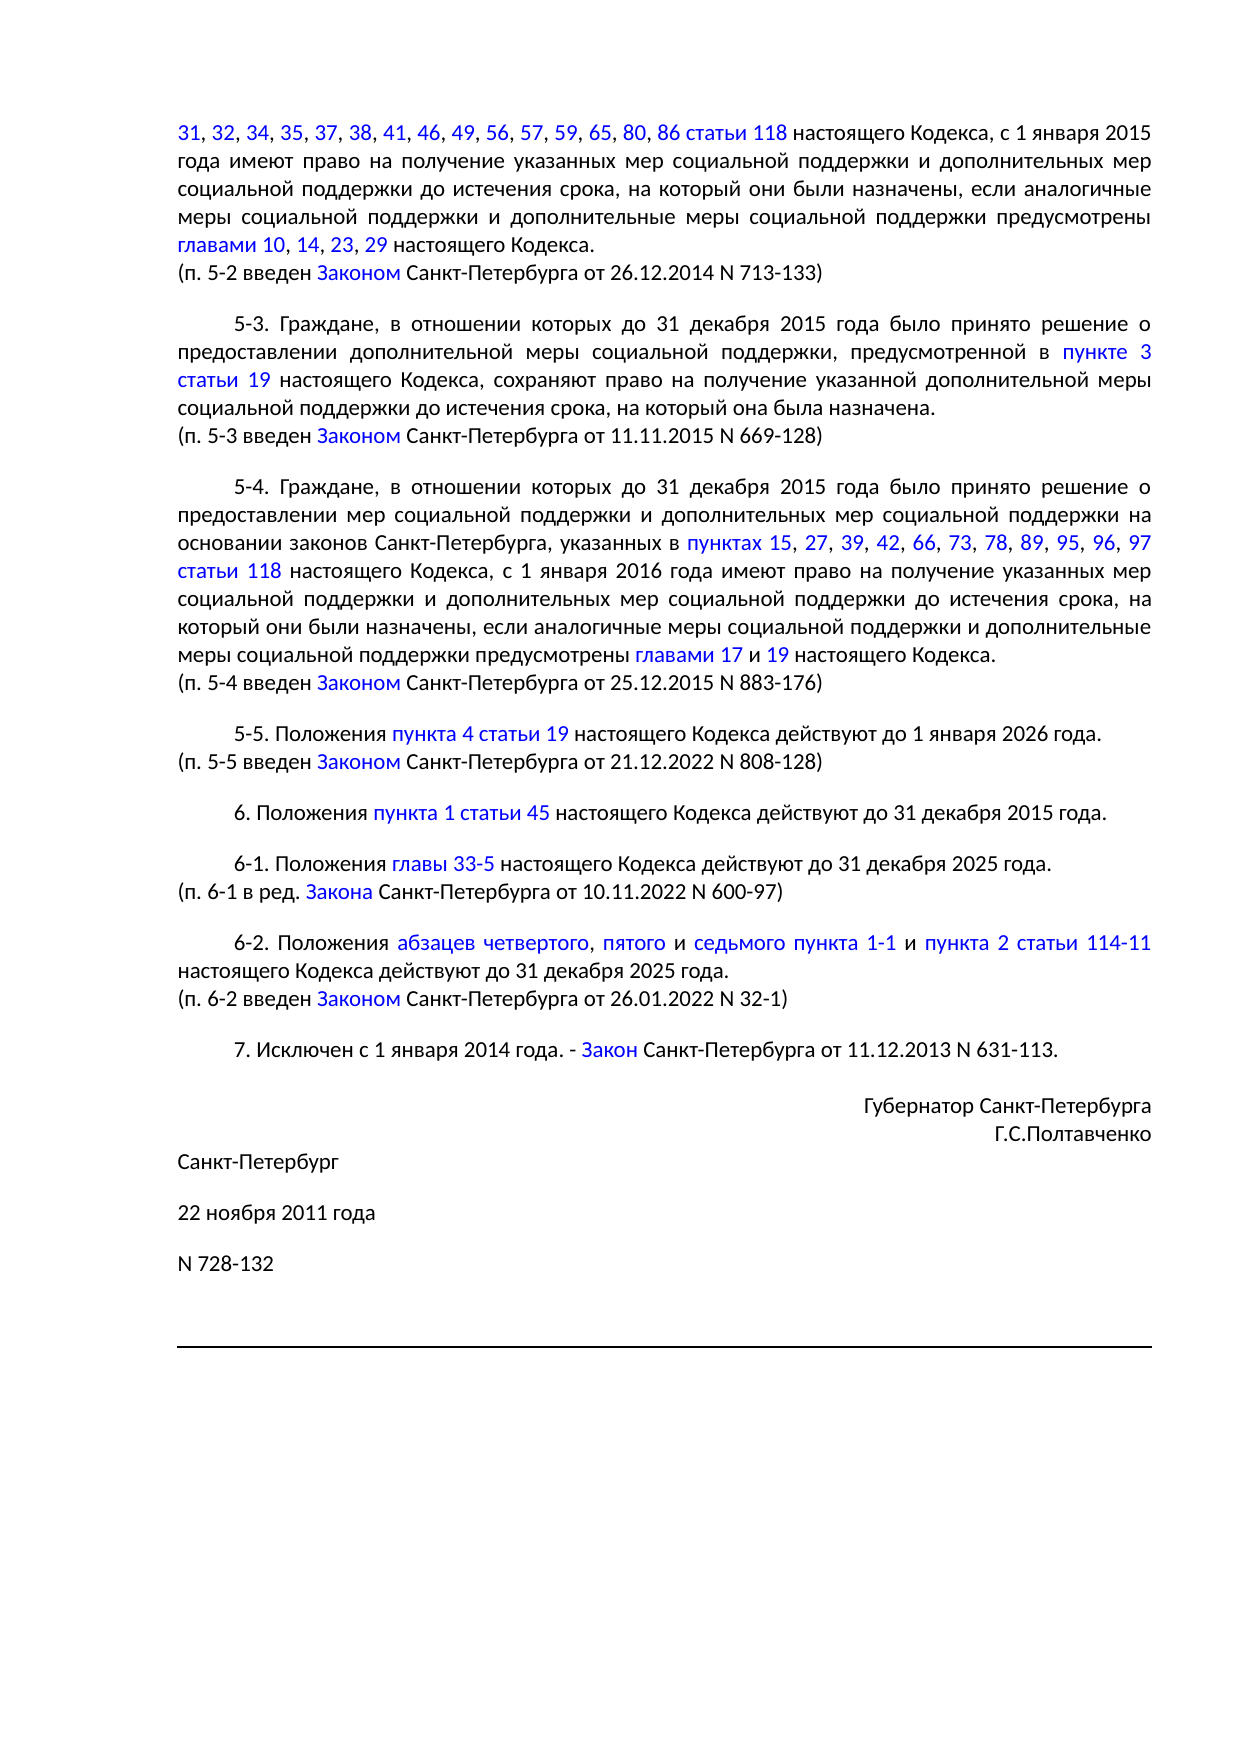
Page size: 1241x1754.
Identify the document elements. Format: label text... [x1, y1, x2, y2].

text 6-1. Положения главы 33-5 настоящего Кодекса действуют до 31 декабря 2025 года. [177, 849, 1152, 877]
text 5-4. Граждане, в отношении которых до 31 декабря 2015 года было принято решение о предоставлении мер социальной поддержки и дополнительных мер социальной поддержки на основании законов Санкт-Петербурга, указанных в пунктах 15, 27, 39, 42, 66, 73, 78, 89, 95, 96, 97 статьи 118 настоящего Кодекса, с 1 января 2016 года имеют право на получение указанных мер социальной поддержки и дополнительных мер социальной поддержки до истечения срока, на который они были назначены, если аналогичные меры социальной поддержки и дополнительные меры социальной поддержки предусмотрены главами 17 и 19 настоящего Кодекса. [177, 472, 1152, 668]
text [177, 118, 1152, 258]
text 6. Положения пункта 1 статьи 45 настоящего Кодекса действуют до 31 декабря 2015 года. [177, 798, 1152, 826]
text Санкт-Петербург [177, 1147, 1152, 1175]
text (п. 6-2 введен Законом Санкт-Петербурга от 26.01.2022 N 32-1) [177, 984, 1152, 1012]
text 7. Исключен с 1 января 2014 года. - Закон Санкт-Петербурга от 11.12.2013 N 631-113. [177, 1035, 1152, 1063]
text 5-3. Граждане, в отношении которых до 31 декабря 2015 года было принято решение о предоставлении дополнительной меры социальной поддержки, предусмотренной в пункте 3 статьи 19 настоящего Кодекса, сохраняют право на получение указанной дополнительной меры социальной поддержки до истечения срока, на который она была назначена. [177, 309, 1152, 421]
text Г.С.Полтавченко [177, 1119, 1152, 1147]
text 22 ноября 2011 года [177, 1198, 1152, 1226]
text (п. 5-3 введен Законом Санкт-Петербурга от 11.11.2015 N 669-128) [177, 421, 1152, 449]
text (п. 5-4 введен Законом Санкт-Петербурга от 25.12.2015 N 883-176) [177, 668, 1152, 696]
text 6-2. Положения абзацев четвертого, пятого и седьмого пункта 1-1 и пункта 2 статьи 114-11 настоящего Кодекса действуют до 31 декабря 2025 года. [177, 928, 1152, 984]
text (п. 5-5 введен Законом Санкт-Петербурга от 21.12.2022 N 808-128) [177, 747, 1152, 775]
text 5-5. Положения пункта 4 статьи 19 настоящего Кодекса действуют до 1 января 2026 года. [177, 719, 1152, 747]
text Губернатор Санкт-Петербурга [177, 1091, 1152, 1119]
text N 728-132 [177, 1249, 1152, 1277]
text (п. 6-1 в ред. Закона Санкт-Петербурга от 10.11.2022 N 600-97) [177, 877, 1152, 905]
text (п. 5-2 введен Законом Санкт-Петербурга от 26.12.2014 N 713-133) [177, 258, 1152, 286]
